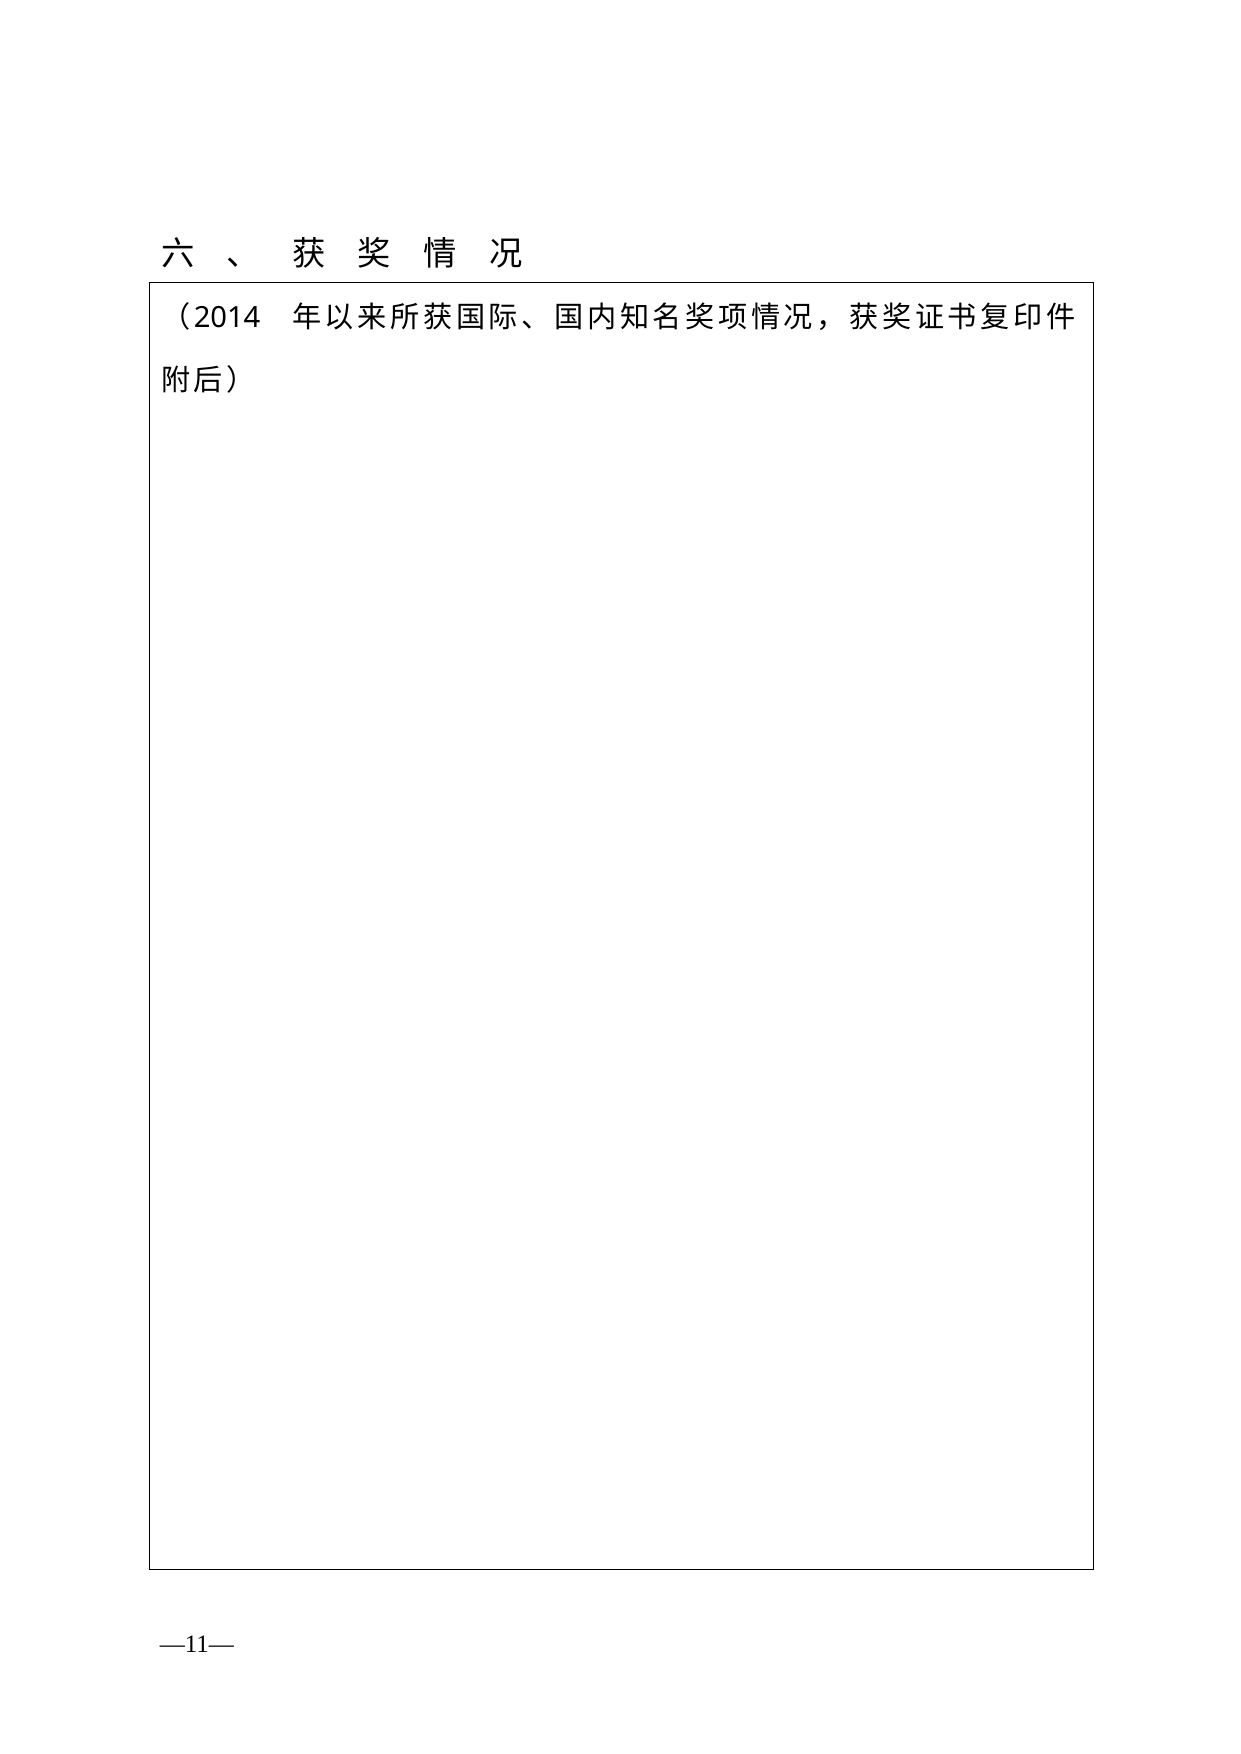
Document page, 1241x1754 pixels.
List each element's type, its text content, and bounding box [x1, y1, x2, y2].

text 六、获奖情况 [161, 219, 1079, 282]
table_header （2014年以来所获国际、国内知名奖项情况，获奖证书复印件附后） [150, 283, 1093, 1569]
